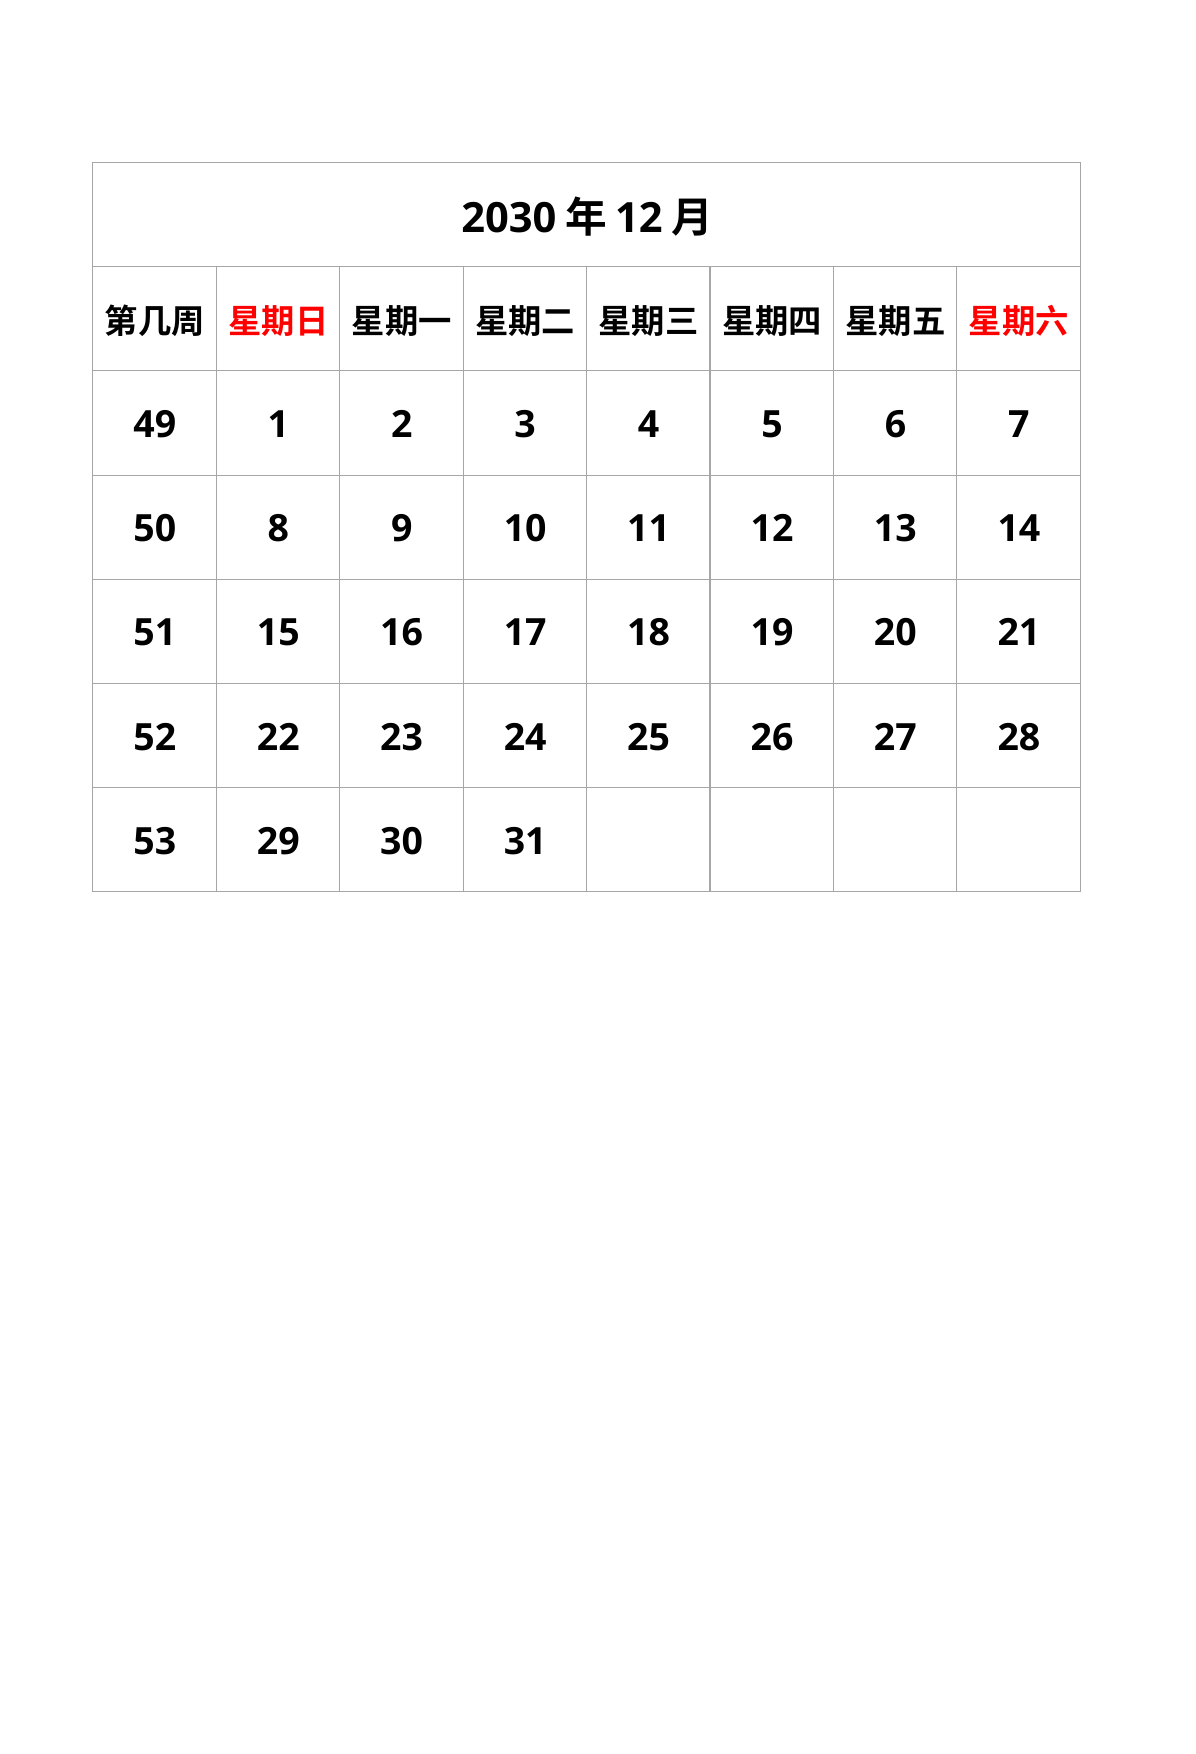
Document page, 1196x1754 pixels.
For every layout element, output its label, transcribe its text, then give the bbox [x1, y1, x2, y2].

table_cell 49 [93, 371, 216, 474]
table_cell 17 [464, 580, 586, 683]
table_cell 第几周 [93, 267, 216, 370]
table_cell 星期五 [834, 267, 956, 370]
table_cell 6 [834, 371, 956, 474]
table_cell 4 [587, 371, 709, 474]
table_cell [957, 788, 1080, 891]
table_cell 30 [340, 788, 463, 891]
table_cell 31 [464, 788, 586, 891]
table_cell 星期六 [957, 267, 1080, 370]
table_cell 10 [464, 476, 586, 579]
table_cell 28 [957, 684, 1080, 787]
table_cell 3 [464, 371, 586, 474]
table_cell 50 [93, 476, 216, 579]
table_cell 9 [340, 476, 463, 579]
table_cell 11 [587, 476, 709, 579]
table_cell 1 [217, 371, 339, 474]
table_cell 12 [711, 476, 833, 579]
table_cell 13 [834, 476, 956, 579]
table_cell 8 [217, 476, 339, 579]
table_cell 20 [834, 580, 956, 683]
table_cell 星期二 [464, 267, 586, 370]
table_cell 19 [711, 580, 833, 683]
table_cell 16 [340, 580, 463, 683]
table_cell 23 [340, 684, 463, 787]
table_header 2030年12月 [93, 163, 1080, 266]
table_cell 18 [587, 580, 709, 683]
table_cell 21 [957, 580, 1080, 683]
table_cell 星期四 [711, 267, 833, 370]
table_cell 星期三 [587, 267, 709, 370]
table_cell 52 [93, 684, 216, 787]
table_cell 25 [587, 684, 709, 787]
table_cell 22 [217, 684, 339, 787]
table_cell 7 [957, 371, 1080, 474]
table_cell [711, 788, 833, 891]
table_cell 26 [711, 684, 833, 787]
table_cell 53 [93, 788, 216, 891]
table_cell 29 [217, 788, 339, 891]
table_cell 15 [217, 580, 339, 683]
table_cell 51 [93, 580, 216, 683]
table_cell 星期日 [217, 267, 339, 370]
table_cell 14 [957, 476, 1080, 579]
table_cell 24 [464, 684, 586, 787]
table_cell 5 [711, 371, 833, 474]
table_cell 2 [340, 371, 463, 474]
table_cell 星期一 [340, 267, 463, 370]
table_cell [834, 788, 956, 891]
table_cell 27 [834, 684, 956, 787]
table_cell [587, 788, 709, 891]
